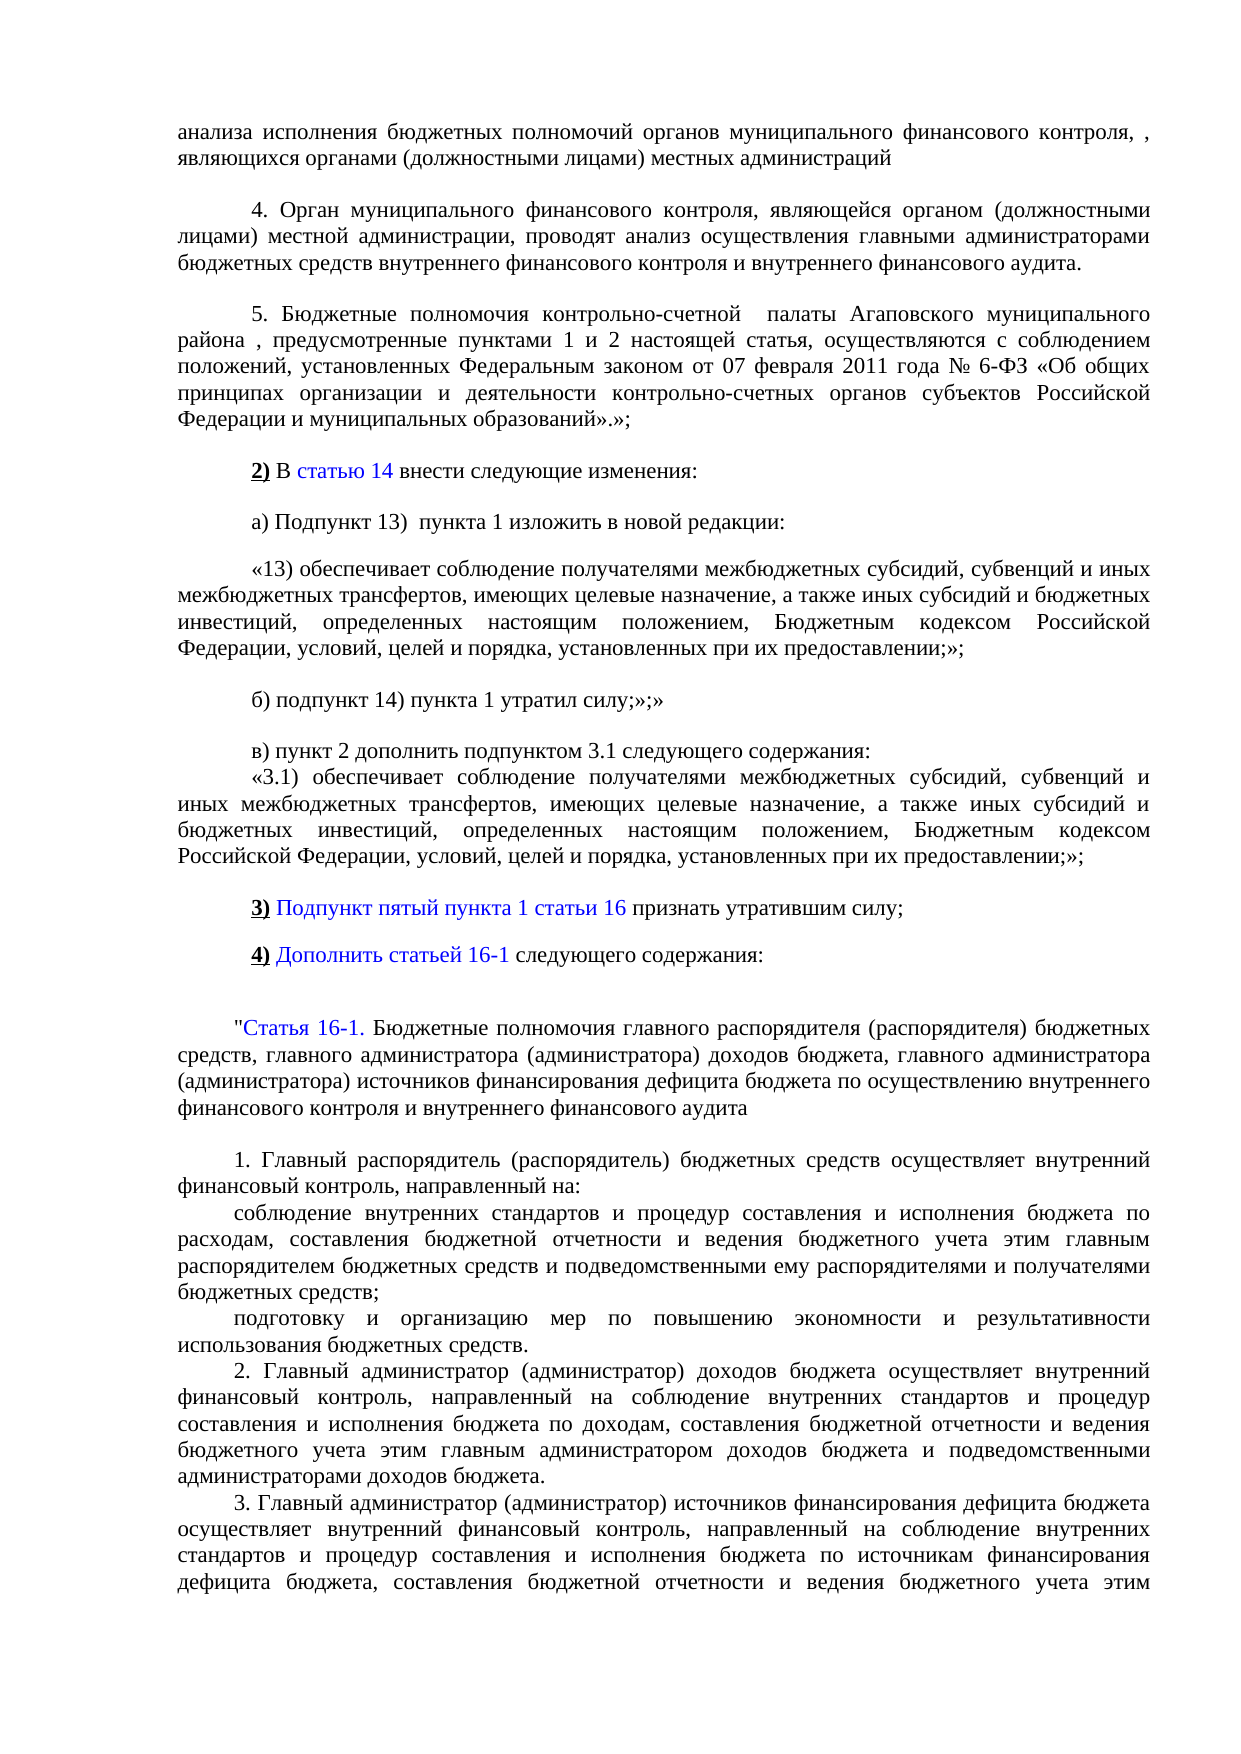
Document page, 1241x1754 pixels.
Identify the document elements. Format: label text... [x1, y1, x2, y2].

text "Статья 16-1. Бюджетные полномочия главного распорядителя (распорядителя) бюджетных средств, главного администратора (администратора) доходов бюджета, главного администратора (администратора) источников финансирования дефицита бюджета по осуществлению внутреннего финансового контроля и внутреннего финансового аудита [177, 1014, 1152, 1120]
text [177, 1489, 1152, 1594]
text «3.1) обеспечивает соблюдение получателями межбюджетных субсидий, субвенций и иных межбюджетных трансфертов, имеющих целевые назначение, а также иных субсидий и бюджетных инвестиций, определенных настоящим положением, Бюджетным кодексом Российской Федерации, условий, целей и порядка, установленных при их предоставлении;»; [177, 763, 1152, 869]
text в) пункт 2 дополнить подпунктом 3.1 следующего содержания: [177, 737, 1152, 763]
text соблюдение внутренних стандартов и процедур составления и исполнения бюджета по расходам, составления бюджетной отчетности и ведения бюджетного учета этим главным распорядителем бюджетных средств и подведомственными ему распорядителями и получателями бюджетных средств; [177, 1199, 1152, 1304]
text б) подпункт 14) пункта 1 утратил силу;»;» [177, 686, 1152, 712]
text подготовку и организацию мер по повышению экономности и результативности использования бюджетных средств. [177, 1304, 1152, 1357]
text 4) Дополнить статьей 16-1 следующего содержания: [177, 941, 1152, 967]
text а) Подпункт 13) пункта 1 изложить в новой редакции: [177, 508, 1152, 534]
text 4. Орган муниципального финансового контроля, являющейся органом (должностными лицами) местной администрации, проводят анализ осуществления главными администраторами бюджетных средств внутреннего финансового контроля и внутреннего финансового аудита. [177, 196, 1152, 275]
text 2. Главный администратор (администратор) доходов бюджета осуществляет внутренний финансовый контроль, направленный на соблюдение внутренних стандартов и процедур составления и исполнения бюджета по доходам, составления бюджетной отчетности и ведения бюджетного учета этим главным администратором доходов бюджета и подведомственными администраторами доходов бюджета. [177, 1357, 1152, 1489]
text 5. Бюджетные полномочия контрольно-счетной палаты Агаповского муниципального района , предусмотренные пунктами 1 и 2 настоящей статья, осуществляются с соблюдением положений, установленных Федеральным законом от 07 февраля 2011 года № 6-ФЗ «Об общих принципах организации и деятельности контрольно-счетных органов субъектов Российской Федерации и муниципальных образований».»; [177, 300, 1152, 432]
text «13) обеспечивает соблюдение получателями межбюджетных субсидий, субвенций и иных межбюджетных трансфертов, имеющих целевые назначение, а также иных субсидий и бюджетных инвестиций, определенных настоящим положением, Бюджетным кодексом Российской Федерации, условий, целей и порядка, установленных при их предоставлении;»; [177, 555, 1152, 661]
text 3) Подпункт пятый пункта 1 статьи 16 признать утратившим силу; [177, 894, 1152, 920]
text 2) В статью 14 внести следующие изменения: [177, 457, 1152, 483]
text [177, 118, 1152, 171]
text 1. Главный распорядитель (распорядитель) бюджетных средств осуществляет внутренний финансовый контроль, направленный на: [177, 1146, 1152, 1199]
